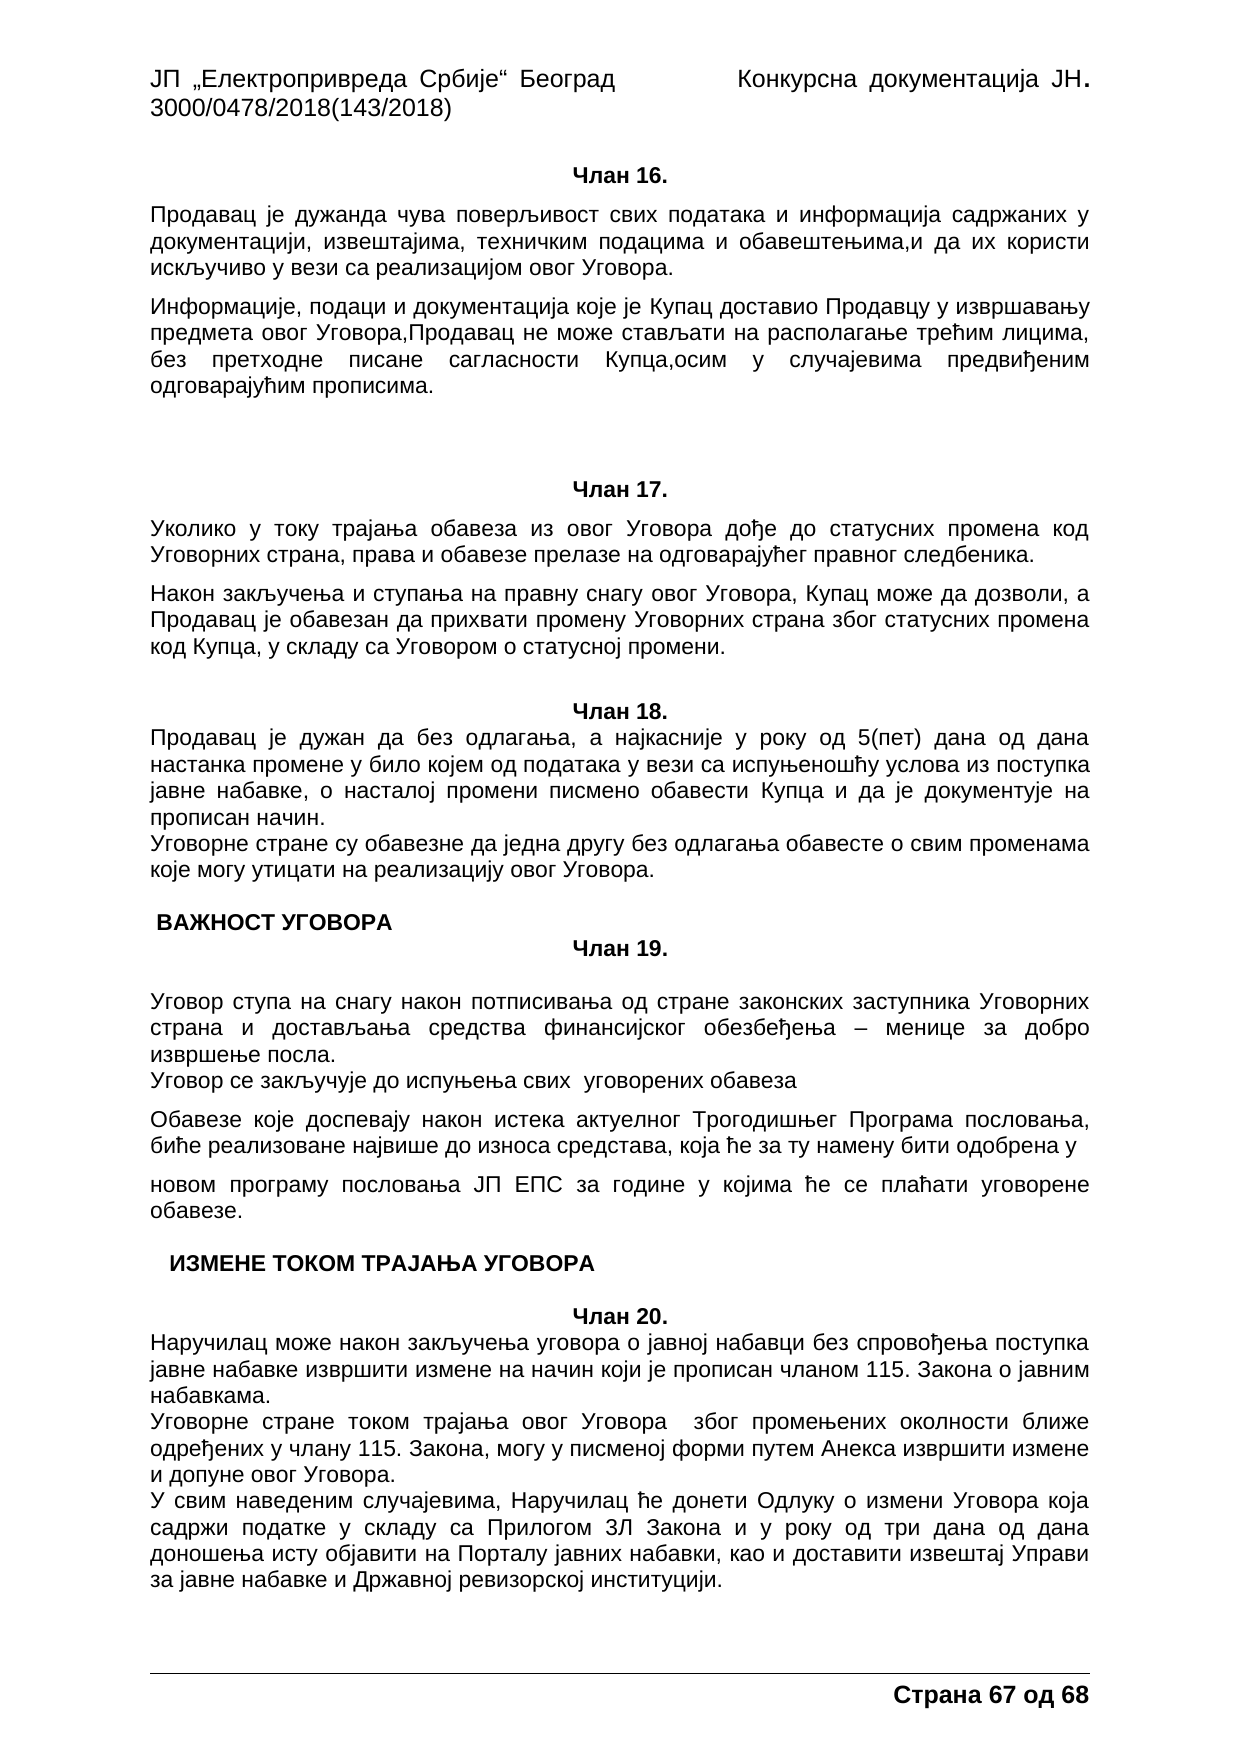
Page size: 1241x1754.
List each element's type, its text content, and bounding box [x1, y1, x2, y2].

text Информације, подаци и документација које је Купац доставио Продавцу у извршавању предмета овог Уговора,Продавац не може стављати на располагање трећим лицима, без претходне писане сагласности Купца,осим у случајевима предвиђеним одговарајућим прописима. [150, 293, 1090, 398]
text У свим наведеним случајевима, Наручилац ће донети Одлуку о измени Уговора која садржи податке у складу са Прилогом 3Л Закона и у року од три дана од дана доношења исту објавити на Порталу јавних набавки, као и доставити извештај Управи за јавне набавке и Државној ревизорској институцији. [150, 1487, 1090, 1593]
text Продавац је дужанда чува поверљивост свих података и информација садржаних у документацији, извештајима, техничким подацима и обавештењима,и да их користи искључиво у вези са реализацијом овог Уговора. [150, 201, 1090, 280]
text Члан 19. [150, 935, 1090, 962]
text новом програму пословања ЈП ЕПС за године у којима ће се плаћати уговорене обавезе. [150, 1171, 1090, 1224]
text ВАЖНОСТ УГОВОРА [150, 909, 1090, 935]
text Продавац је дужан да без одлагања, а најкасније у року од 5(пет) дана од дана настанка промене у било којем од података у вези са испуњеношћу услова из поступка јавне набавке, о насталој промени писмено обавести Купца и да је документује на прописан начин. [150, 724, 1090, 830]
text Уколико у току трајања обавеза из овог Уговора дође до статусних промена код Уговорних страна, права и обавезе прелазе на одговарајућег правног следбеника. [150, 515, 1090, 568]
text ИЗМЕНЕ ТОКОМ ТРАЈАЊА УГОВОРА [150, 1250, 1090, 1276]
text Члан 17. [150, 476, 1090, 502]
text Уговор ступа на снагу након потписивања од стране законских заступника Уговорних страна и достављања средства финансијског обезбеђења – менице за добро извршење посла. [150, 988, 1090, 1067]
text Члан 16. [150, 162, 1090, 189]
text Уговорне стране током трајања овог Уговора због промењених околности ближе одређених у члану 115. Закона, могу у писменој форми путем Анекса извршити измене и допуне овог Уговора. [150, 1408, 1090, 1487]
text Након закључења и ступања на правну снагу овог Уговора, Купац може да дозволи, а Продавац је обавезан да прихвати промену Уговорних страна због статусних промена код Купца, у складу са Уговором о статусној промени. [150, 580, 1090, 659]
text Уговорне стране су обавезне да једна другу без одлагања обавесте о свим променама које могу утицати на реализацију овог Уговора. [150, 830, 1090, 882]
text Члан 20. [150, 1303, 1090, 1329]
text Oбавезе које доспевају након истека актуелног Трогодишњег Програма пословања, биће реализоване највише до износа средстава, која ће за ту намену бити одобрена у [150, 1106, 1090, 1158]
text Наручилац може након закључења уговора о јавној набавци без спровођења поступка јавне набавке извршити измене на начин који је прописан чланом 115. Закона о јавним набавкама. [150, 1329, 1090, 1408]
text Члан 18. [150, 698, 1090, 724]
text Уговор се закључује до испуњења свих уговорених обавеза [150, 1067, 1090, 1093]
